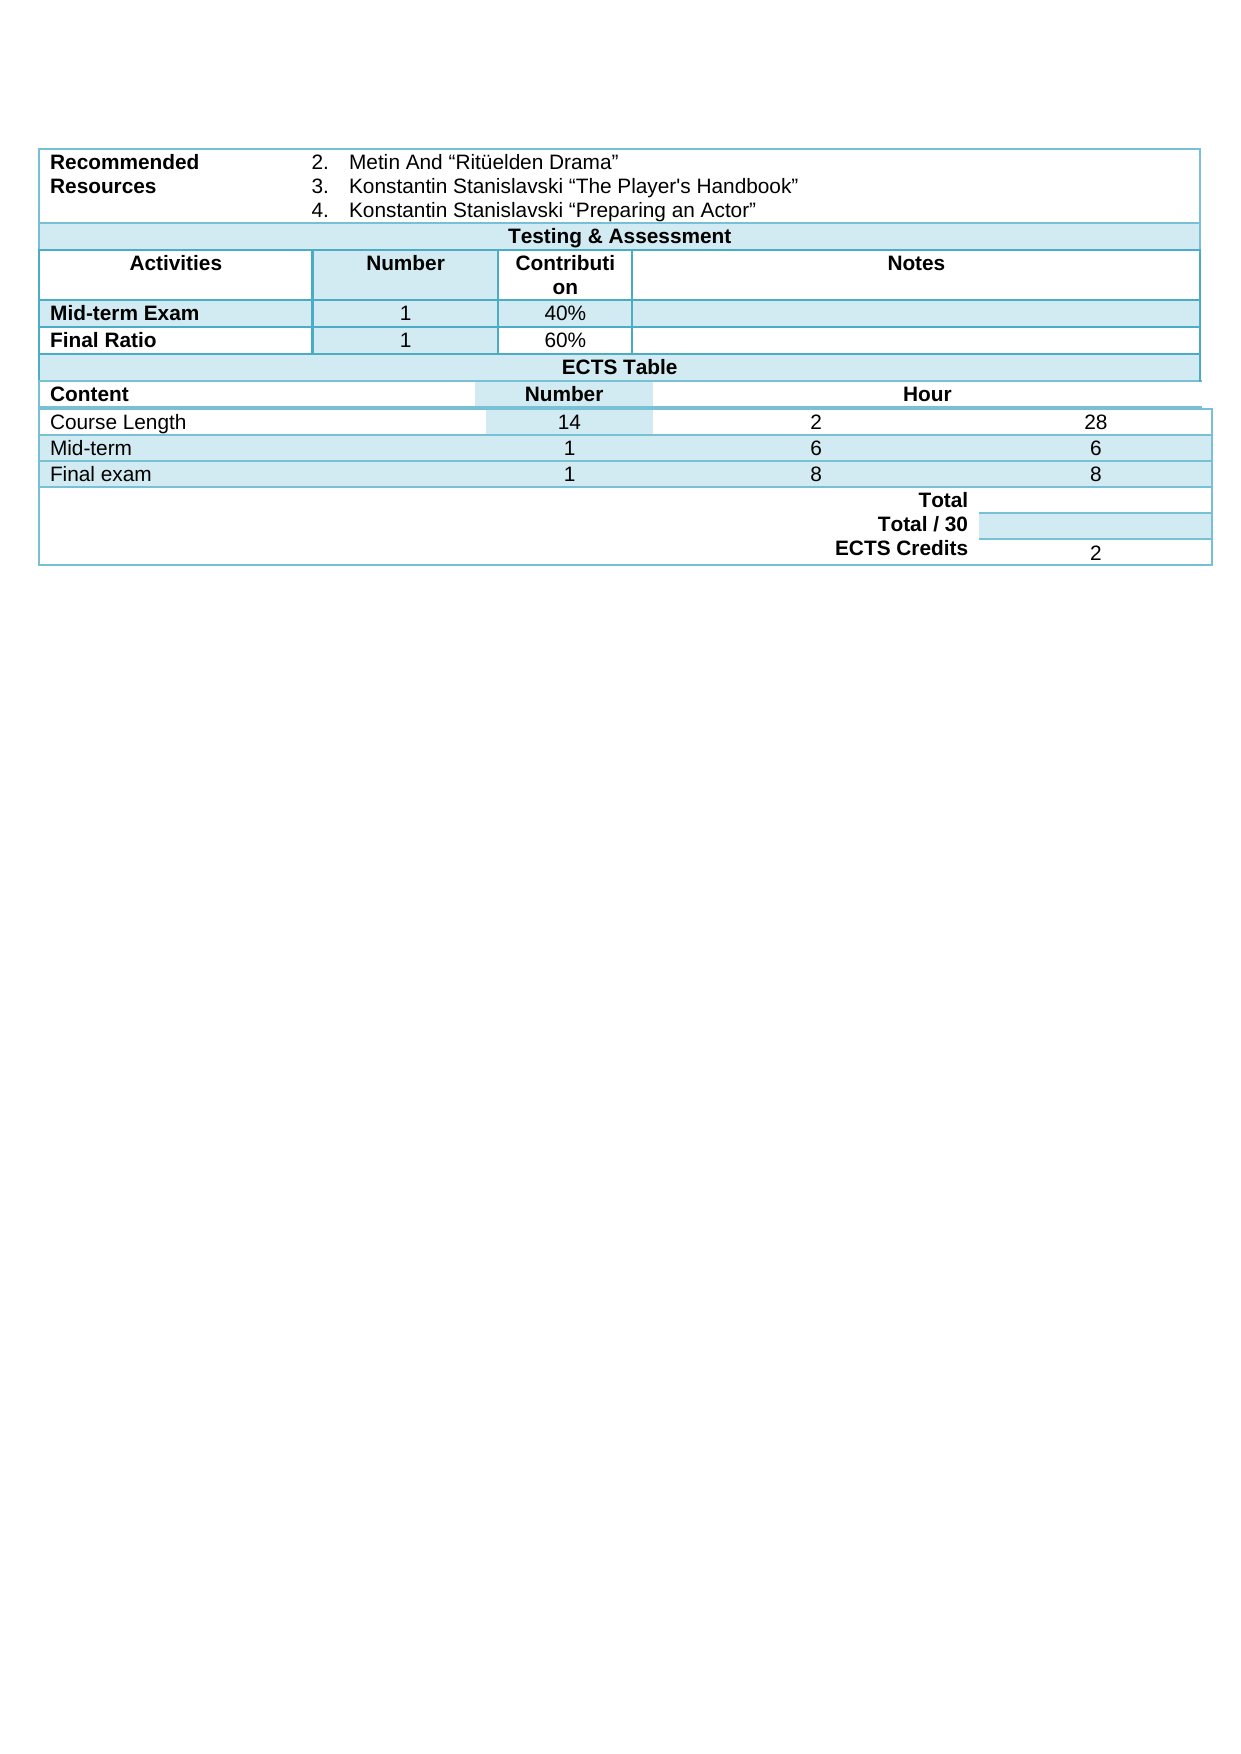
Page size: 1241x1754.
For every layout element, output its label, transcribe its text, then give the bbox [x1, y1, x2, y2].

table_cell Testing & Assessment [40, 224, 1199, 249]
table_cell Mid-term Exam [40, 301, 311, 326]
table_cell 6 [979, 436, 1211, 460]
table_cell 60% [499, 328, 631, 353]
table_cell Hour [653, 382, 1202, 406]
table_cell [633, 301, 1199, 326]
table_header Course Length [40, 410, 486, 434]
table_cell [633, 328, 1199, 353]
table_cell 6 [653, 436, 979, 460]
table_cell Mid-term [40, 436, 486, 460]
table_header 2 [653, 410, 979, 434]
table_cell ECTS Table [40, 355, 1199, 380]
table_cell 1 [314, 328, 497, 353]
table_cell 8 [653, 462, 979, 486]
table_cell 40% [499, 301, 631, 326]
table_cell Content [40, 382, 475, 406]
table_cell Notes [633, 251, 1199, 299]
table_cell Final exam [40, 462, 486, 486]
table_cell 1 [314, 301, 497, 326]
table_cell [979, 514, 1211, 538]
table_cell 1 [486, 462, 653, 486]
table_cell Activities [40, 251, 311, 299]
table_cell Metin And “Ritüelden Drama” Konstantin Stanislavski “The Player's Handbook” Konstantin Stanislavski “Preparing an Actor” [263, 150, 1199, 222]
table_cell 1 [486, 436, 653, 460]
table_cell Number [475, 382, 653, 406]
table_cell 2 [979, 540, 1211, 564]
table_cell Total Total / 30 ECTS Credits [40, 488, 979, 564]
table_cell Recommended Resources [40, 150, 263, 222]
table_cell [979, 488, 1211, 512]
table_cell Final Ratio [40, 328, 311, 353]
table_cell Number [314, 251, 497, 299]
table_header 28 [979, 410, 1211, 434]
table_header 14 [486, 410, 653, 434]
table_cell 8 [979, 462, 1211, 486]
table_cell Contribution [499, 251, 631, 299]
